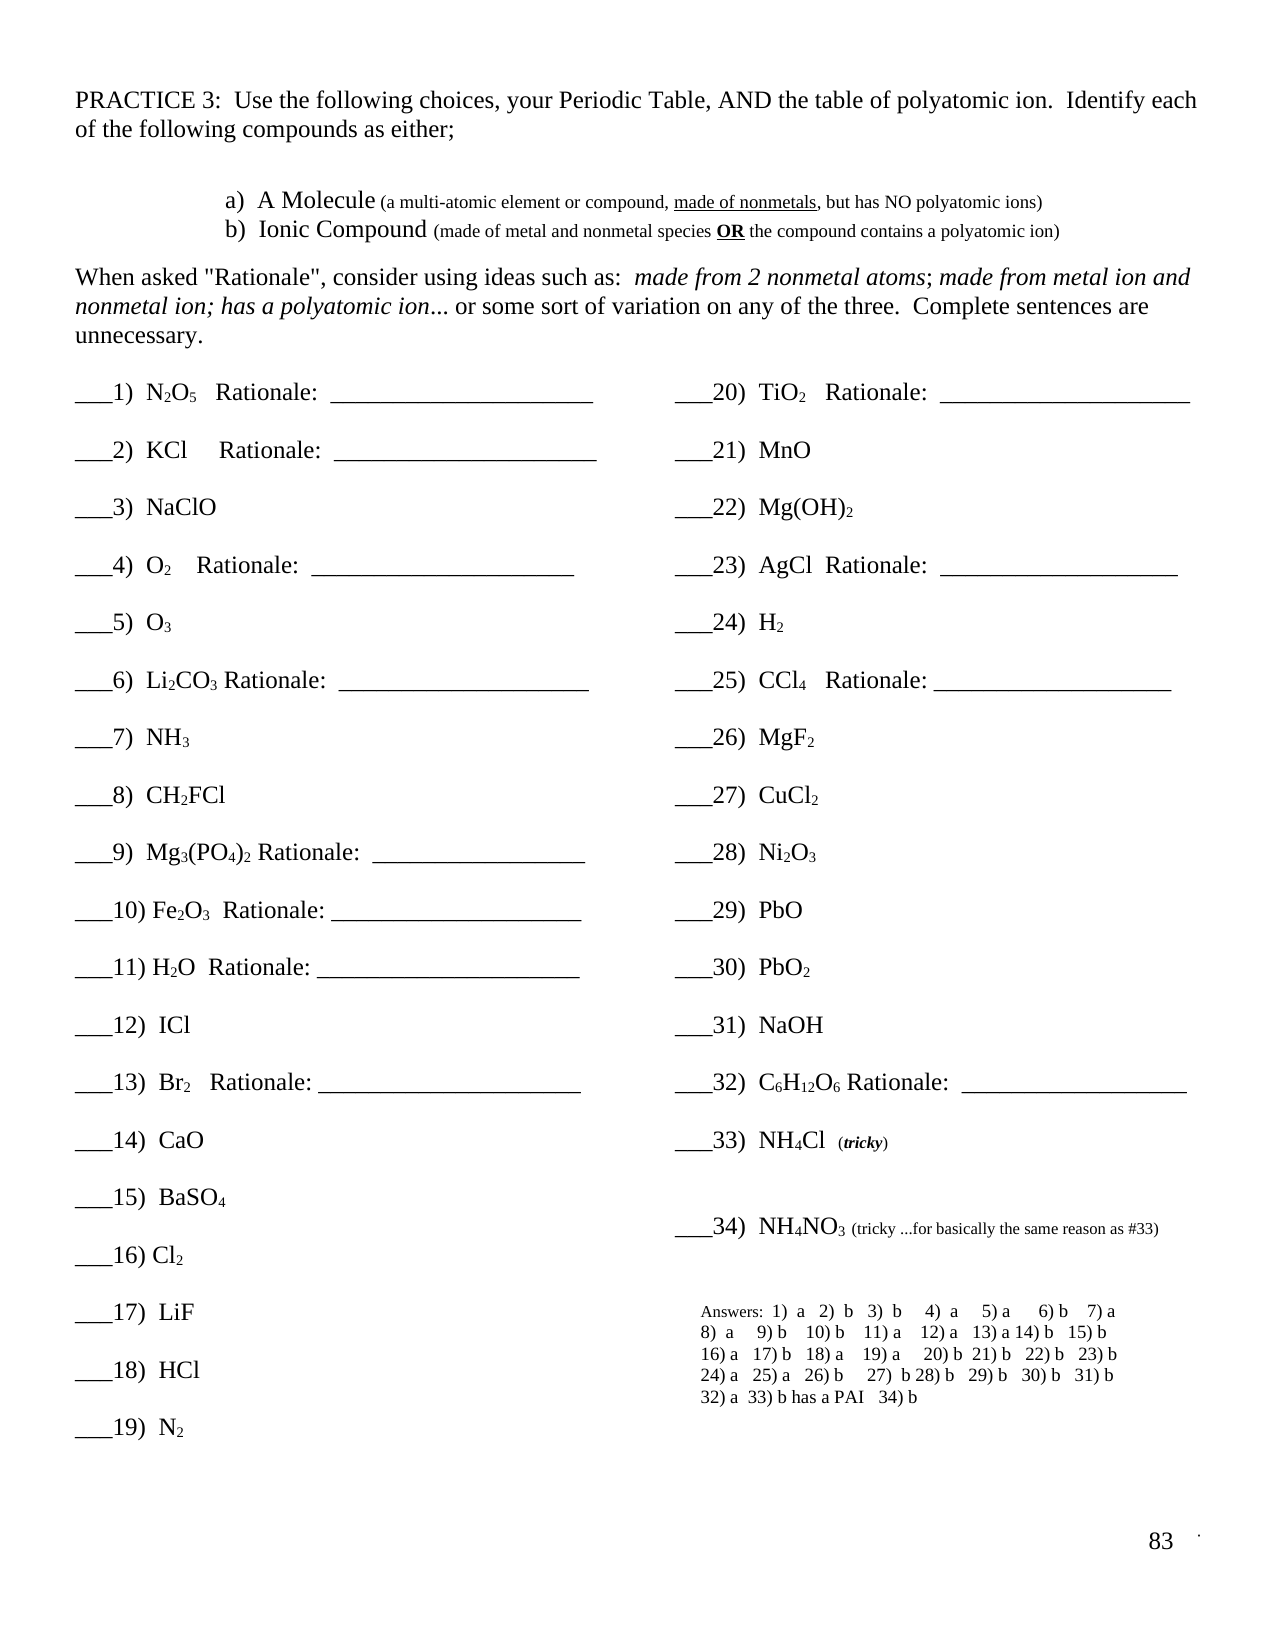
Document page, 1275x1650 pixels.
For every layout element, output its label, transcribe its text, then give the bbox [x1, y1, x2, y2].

text ___28) Ni2O3 [675, 837, 1200, 866]
text ___32) C6H12O6 Rationale: __________________ [675, 1067, 1200, 1096]
text ___23) AgCl Rationale: ___________________ [675, 550, 1200, 578]
text b) Ionic Compound (made of metal and nonmetal species OR the compound contains a polyatomic ion) [75, 214, 1200, 243]
text ___18) HCl [75, 1355, 600, 1383]
text ___9) Mg3(PO4)2 Rationale: _________________ [75, 837, 600, 866]
text ___14) CaO [75, 1125, 600, 1153]
text ___20) TiO2 Rationale: ____________________ [675, 377, 1200, 406]
text ___34) NH4NO3 (tricky ...for basically the same reason as #33) [675, 1211, 1200, 1240]
text ___19) N2 [75, 1412, 600, 1441]
text ___8) CH2FCl [75, 780, 600, 808]
text ___13) Br2 Rationale: _____________________ [75, 1067, 600, 1096]
text ___1) N2O5 Rationale: _____________________ [75, 377, 600, 406]
text ___22) Mg(OH)2 [675, 492, 1200, 521]
text ___26) MgF2 [675, 722, 1200, 751]
text ___3) NaClO [75, 492, 600, 521]
text ___33) NH4Cl (tricky) [675, 1125, 1200, 1153]
text ___6) Li2CO3 Rationale: ____________________ [75, 665, 600, 693]
text ___11) H2O Rationale: _____________________ [75, 952, 600, 981]
text ___15) BaSO4 [75, 1182, 600, 1211]
text ___7) NH3 [75, 722, 600, 751]
text When asked "Rationale", consider using ideas such as: made from 2 nonmetal atoms; made from metal ion and nonmetal ion; has a polyatomic ion... or some sort of variation on any of the three. Complete sentences are unnecessary. [75, 262, 1200, 348]
text ___29) PbO [675, 895, 1200, 923]
text ___17) LiF [75, 1297, 600, 1326]
text ___4) O2 Rationale: _____________________ [75, 550, 600, 578]
text ___10) Fe2O3 Rationale: ____________________ [75, 895, 600, 923]
text PRACTICE 3: Use the following choices, your Periodic Table, AND the table of polyatomic ion. Identify each of the following compounds as either; [75, 85, 1200, 142]
text ___24) H2 [675, 607, 1200, 636]
text ___12) ICl [75, 1010, 600, 1038]
text a) A Molecule (a multi-atomic element or compound, made of nonmetals, but has NO polyatomic ions) [75, 186, 1200, 214]
text ___16) Cl2 [75, 1240, 600, 1268]
text ___5) O3 [75, 607, 600, 636]
text ___30) PbO2 [675, 952, 1200, 981]
text ___31) NaOH [675, 1010, 1200, 1038]
text ___27) CuCl2 [675, 780, 1200, 808]
text ___25) CCl4 Rationale: ___________________ [675, 665, 1200, 693]
text ___21) MnO [675, 435, 1200, 463]
text ___2) KCl Rationale: _____________________ [75, 435, 600, 463]
